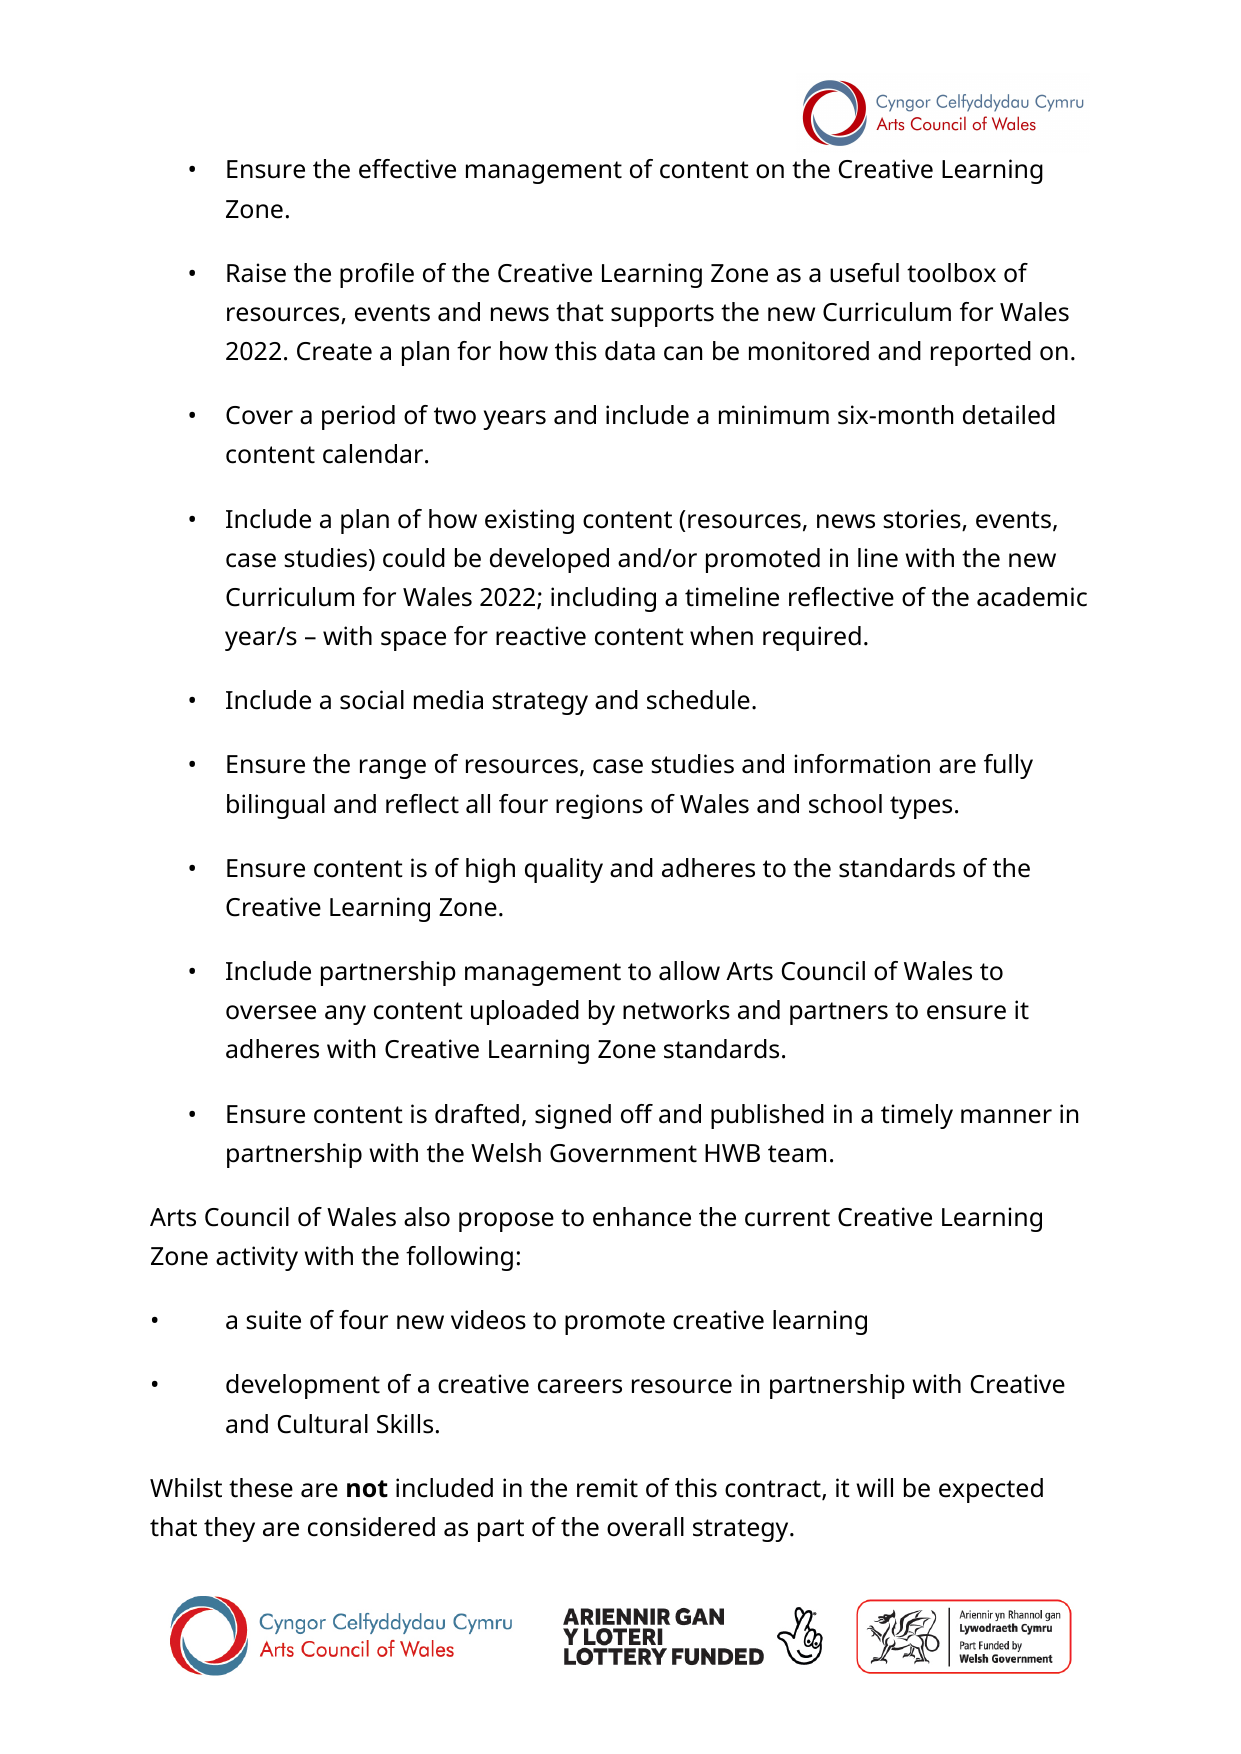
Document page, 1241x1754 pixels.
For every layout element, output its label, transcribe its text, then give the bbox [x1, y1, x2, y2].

text • development of a creative careers resource in partnership with Creative and Cultural Skills. [150, 1367, 1090, 1440]
list Ensure content is drafted, signed off and published in a timely manner in partnership with the Welsh Government HWB team. [187, 1096, 1090, 1169]
text Arts Council of Wales also propose to enhance the current Creative Learning Zone activity with the following: [150, 1200, 1090, 1273]
list Ensure the effective management of content on the Creative Learning Zone. [187, 152, 1090, 225]
list Include a social media strategy and schedule. [187, 683, 1090, 717]
list Include partnership management to allow Arts Council of Wales to oversee any content uploaded by networks and partners to ensure it adheres with Creative Learning Zone standards. [187, 954, 1090, 1066]
list Ensure content is of high quality and adheres to the standards of the Creative Learning Zone. [187, 851, 1090, 924]
list Whilst these are not included in the remit of this contract, it will be expected that they are considered as part of the overall strategy. [150, 1471, 1090, 1576]
picture [795, 73, 1091, 153]
list Cover a period of two years and include a minimum six-month detailed content calendar. [187, 398, 1090, 471]
text • a suite of four new videos to promote creative learning [150, 1303, 1090, 1337]
list Ensure the range of resources, case studies and information are fully bilingual and reflect all four regions of Wales and school types. [187, 747, 1090, 820]
list Include a plan of how existing content (resources, news stories, events, case studies) could be developed and/or promoted in line with the new Curriculum for Wales 2022; including a timeline reflective of the academic year/s – with space for reactive content when required. [187, 501, 1090, 653]
list Raise the profile of the Creative Learning Zone as a useful toolbox of resources, events and news that supports the new Curriculum for Wales 2022. Create a plan for how this data can be monitored and reported on. [187, 256, 1090, 368]
picture [150, 1591, 1091, 1681]
